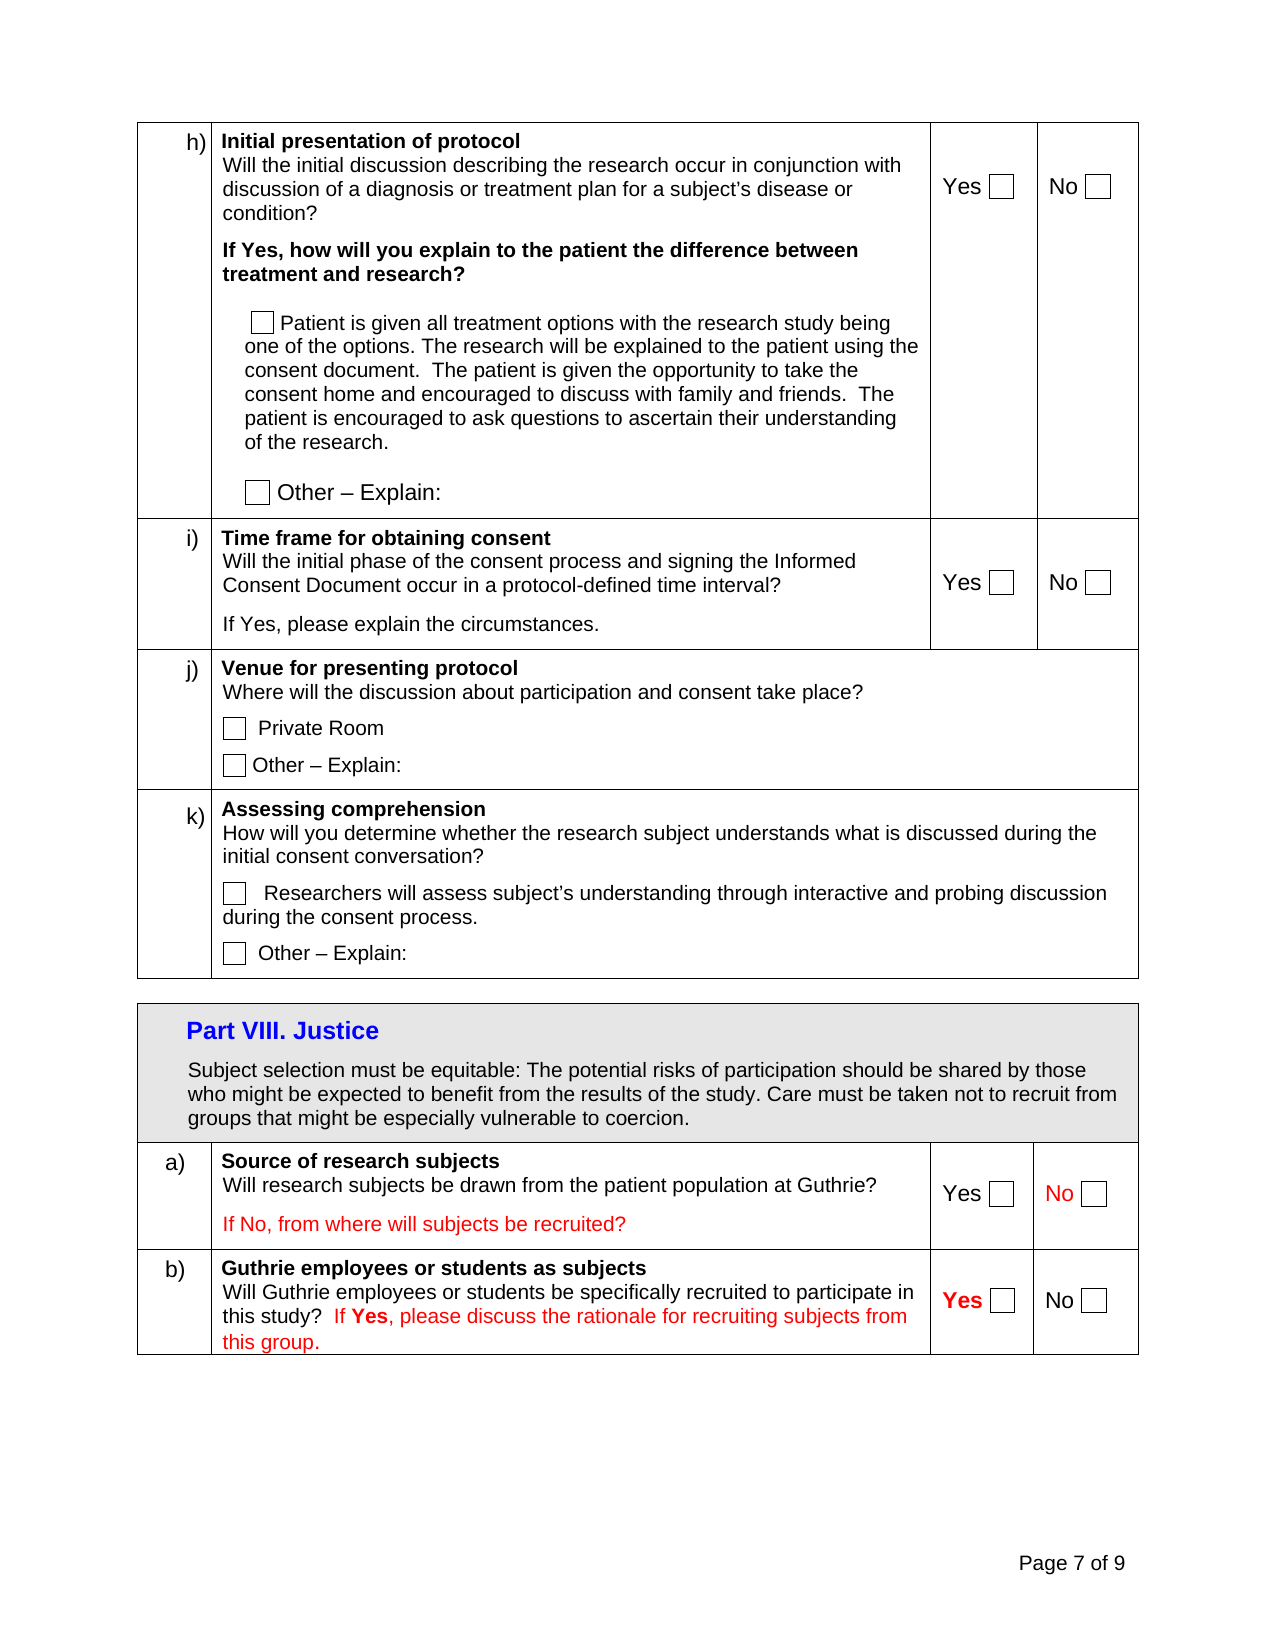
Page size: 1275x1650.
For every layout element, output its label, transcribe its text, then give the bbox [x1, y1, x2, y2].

table_cell [138, 1250, 211, 1354]
table_cell Time frame for obtaining consent Will the initial phase of the consent process and signing the Informed Consent Document occur in a protocol-defined time interval? If Yes, please explain the circumstances. [212, 519, 930, 648]
table_cell [138, 123, 211, 518]
table_cell [138, 519, 211, 648]
table_cell [138, 650, 211, 789]
table_cell No [1034, 1143, 1138, 1248]
table_cell No [1038, 519, 1138, 648]
table_header Part VIII. Justice Subject selection must be equitable: The potential risks of participation should be shared by those who might be expected to benefit from the results of the study. Care must be taken not to recruit from groups that might be especially vulnerable to coercion. [138, 1004, 1138, 1142]
table_cell [138, 1143, 211, 1248]
table_cell Assessing comprehension How will you determine whether the research subject understands what is discussed during the initial consent conversation? Researchers will assess subject’s understanding through interactive and probing discussion during the consent process. Other – Explain: [212, 790, 1138, 978]
table_cell No [1034, 1250, 1138, 1354]
table_cell Source of research subjects Will research subjects be drawn from the patient population at Guthrie? If No, from where will subjects be recruited? [212, 1143, 930, 1248]
table_cell Venue for presenting protocol Where will the discussion about participation and consent take place? Private Room Other – Explain: [212, 650, 1138, 789]
table_cell Guthrie employees or students as subjects Will Guthrie employees or students be specifically recruited to participate in this study? If Yes, please discuss the rationale for recruiting subjects from this group. [212, 1250, 930, 1354]
table_cell No [1038, 123, 1138, 518]
table_cell [138, 790, 211, 978]
table_cell Yes [931, 123, 1037, 518]
table_cell Initial presentation of protocol Will the initial discussion describing the research occur in conjunction with discussion of a diagnosis or treatment plan for a subject’s disease or condition? If Yes, how will you explain to the patient the difference between treatment and research? Patient is given all treatment options with the research study being one of the options. The research will be explained to the patient using the consent document. The patient is given the opportunity to take the consent home and encouraged to discuss with family and friends. The patient is encouraged to ask questions to ascertain their understanding of the research. Other – Explain: [212, 123, 930, 518]
table_cell Yes [931, 1143, 1033, 1248]
table_cell Yes [931, 1250, 1033, 1354]
table_cell Yes [931, 519, 1037, 648]
